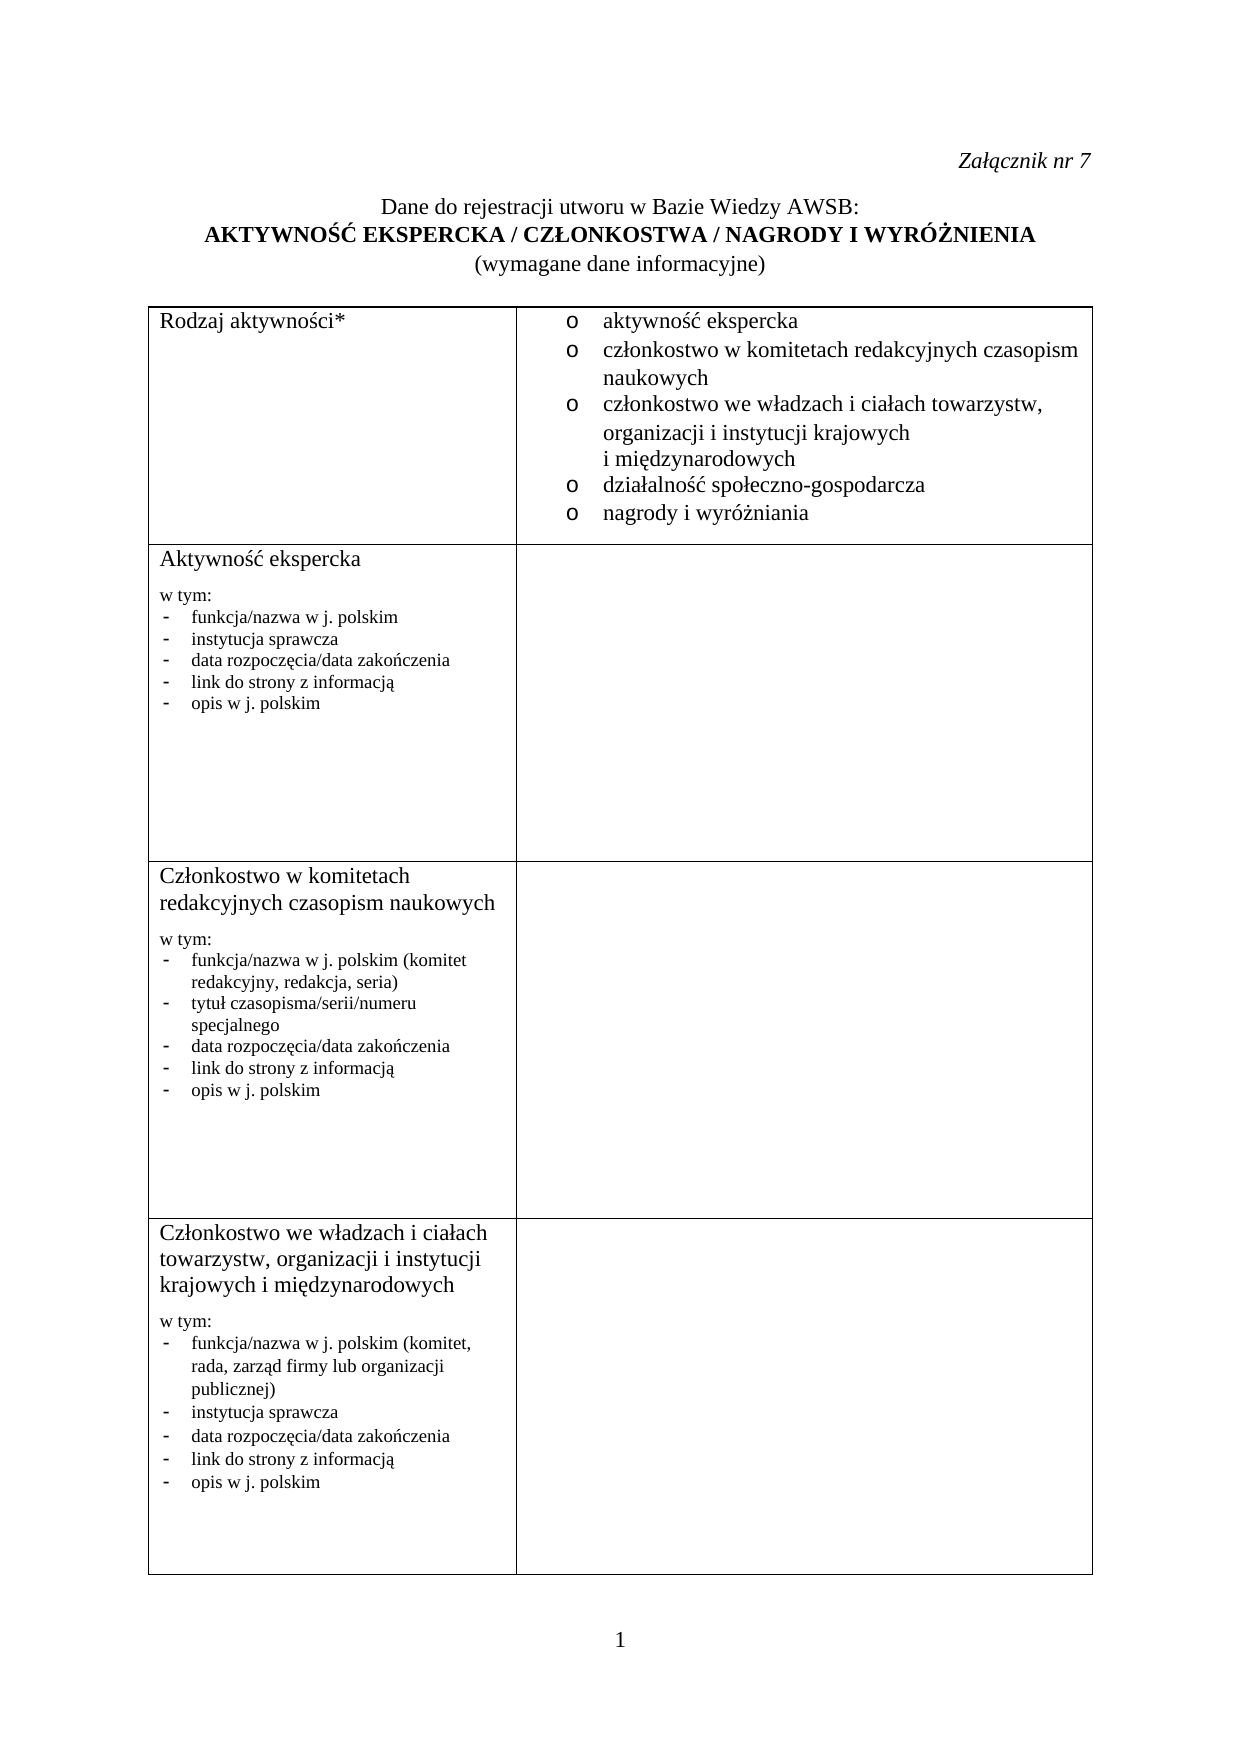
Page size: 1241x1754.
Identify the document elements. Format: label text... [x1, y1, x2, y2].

text AKTYWNOŚĆ EKSPERCKA / CZŁONKOSTWA / NAGRODY I WYRÓŻNIENIA [148, 221, 1093, 247]
table_cell Członkostwo w komitetach redakcyjnych czasopism naukowych w tym: funkcja/nazwa w j. polskim (komitet redakcyjny, redakcja, seria) tytuł czasopisma/serii/numeru specjalnego data rozpoczęcia/data zakończenia link do strony z informacją opis w j. polskim [149, 862, 516, 1218]
text Dane do rejestracji utworu w Bazie Wiedzy AWSB: [148, 193, 1093, 219]
table_header Rodzaj aktywności* [149, 308, 516, 544]
table_cell Członkostwo we władzach i ciałach towarzystw, organizacji i instytucji krajowych i międzynarodowych w tym: funkcja/nazwa w j. polskim (komitet, rada, zarząd firmy lub organizacji publicznej) instytucja sprawcza data rozpoczęcia/data zakończenia link do strony z informacją opis w j. polskim [149, 1219, 516, 1574]
table_cell Aktywność ekspercka w tym: funkcja/nazwa w j. polskim instytucja sprawcza data rozpoczęcia/data zakończenia link do strony z informacją opis w j. polskim [149, 545, 516, 861]
text Załącznik nr 7 [148, 148, 1093, 174]
text (wymagane dane informacyjne) [148, 249, 1093, 276]
table_cell [517, 545, 1092, 861]
table_cell [517, 1219, 1092, 1574]
table_cell [517, 862, 1092, 1218]
table_header aktywność ekspercka członkostwo w komitetach redakcyjnych czasopism naukowych członkostwo we władzach i ciałach towarzystw, organizacji i instytucji krajowych i międzynarodowych działalność społeczno-gospodarcza nagrody i wyróżniania [517, 308, 1092, 544]
